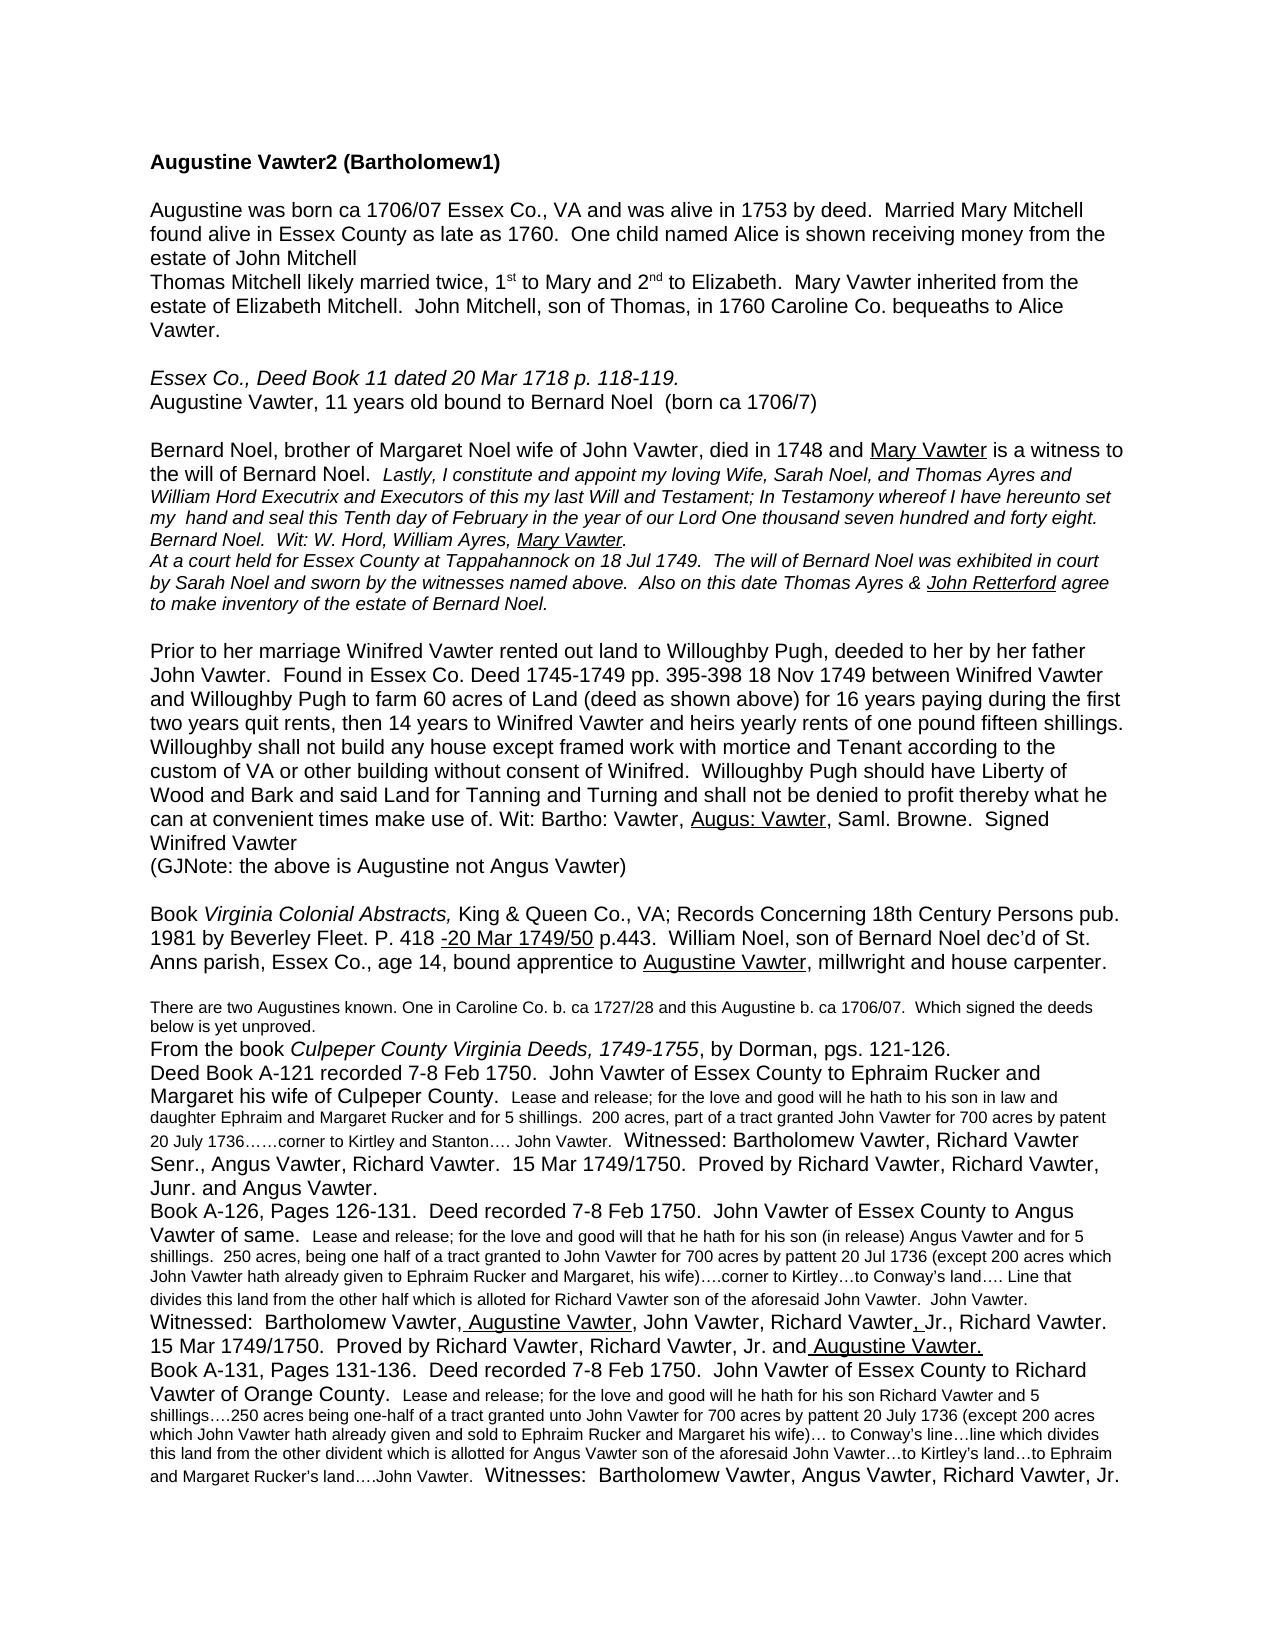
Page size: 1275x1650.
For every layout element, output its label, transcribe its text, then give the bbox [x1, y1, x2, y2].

text From the book Deeds, 1749-1755, by Dorman, pgs. 121-126. [150, 1036, 1125, 1060]
text Thomas Mitchell likely married twice, 1st to Mary and 2nd to Elizabeth. Mary Vawter inherited from the estate of Elizabeth Mitchell. John Mitchell, son of Thomas, in 1760 Caroline Co. bequeaths to Alice Vawter. [150, 270, 1125, 342]
text Book A-126, Pages 126-131. Deed recorded 7-8 Feb 1750. John Vawter of to Angus Vawter of same. Lease and release; for the love and good will that he hath for his son (in release) Angus Vawter and for 5 shillings. 250 acres, being one half of a tract granted to John Vawter for 700 acres by pattent 20 Jul 1736 (except 200 acres which John Vawter hath already given to Ephraim Rucker and Margaret, his wife)….corner to Kirtley…to Conway’s land…. Line that divides this land from the other half which is alloted for Richard Vawter son of the aforesaid John Vawter. John Vawter. Witnessed: Bartholomew Vawter, Augustine Vawter, John Vawter, Richard Vawter, Jr., Richard Vawter. 15 Mar 1749/1750. Proved by Richard Vawter, Richard Vawter, Jr. and Augustine Vawter. [150, 1199, 1125, 1357]
text Bernard Noel, brother of Margaret Noel wife of John Vawter, died in 1748 and Mary Vawter is a witness to the will of Bernard Noel. Lastly, I constitute and appoint my loving Wife, Sarah Noel, and Thomas Ayres and William Hord Executrix and Executors of this my last Will and Testament; In Testamony whereof I have hereunto set my hand and seal this Tenth day of February in the year of our Lord One thousand seven hundred and forty eight. Bernard Noel. Wit: W. Hord, William Ayres, Mary Vawter. [150, 437, 1125, 550]
text Deed Book A-121 recorded 7-8 Feb 1750. John Vawter of to Ephraim Rucker and Margaret his wife of . Lease and release; for the love and good will he hath to his son in law and daughter Ephraim and Margaret Rucker and for 5 shillings. 200 acres, part of a tract granted John Vawter for 700 acres by patent 20 July 1736……corner to Kirtley and …. John Vawter. Witnessed: Bartholomew Vawter, Richard Vawter Senr., Angus Vawter, Richard Vawter. 15 Mar 1749/1750. Proved by Richard Vawter, Richard Vawter, Junr. and Angus Vawter. [150, 1060, 1125, 1199]
text Prior to her marriage Winifred Vawter rented out land to Willoughby Pugh, deeded to her by her father John Vawter. Found in Essex Co. Deed 1745-1749 pp. 395-398 18 Nov 1749 between Winifred Vawter and Willoughby Pugh to farm 60 acres of Land (deed as shown above) for 16 years paying during the first two years quit rents, then 14 years to Winifred Vawter and heirs yearly rents of one pound fifteen shillings. shall not build any house except framed work with mortice and Tenant according to the custom of VA or other building without consent of Winifred. Willoughby Pugh should have Liberty of Wood and Bark and said Land for Tanning and Turning and shall not be denied to profit thereby what he can at convenient times make use of. Wit: Bartho: Vawter, Augus: Vawter, Saml. Browne. Signed Winifred Vawter [150, 639, 1125, 854]
text Augustine Vawter2 (Bartholomew1) [150, 150, 1125, 174]
text Augustine Vawter, 11 years old bound to Bernard Noel (born ca 1706/7) [150, 389, 1125, 413]
text Book Virginia Colonial Abstracts, King & Queen , VA; Records Concerning 18th Century Persons pub. 1981 by Beverley Fleet. P. 418 -20 Mar 1749/50 p.443. William Noel, son of Bernard Noel dec’d of St. Anns parish, Essex Co., age 14, bound apprentice to Augustine Vawter, millwright and house carpenter. [150, 902, 1125, 974]
text At a court held for at Tappahannock on 18 Jul 1749. The will of Bernard Noel was exhibited in court by Sarah Noel and sworn by the witnesses named above. Also on this date Thomas Ayres & John Retterford agree to make inventory of the estate of Bernard Noel. [150, 550, 1125, 615]
text (GJNote: the above is Augustine not Angus Vawter) [150, 854, 1125, 878]
text Essex Co., Deed Book 11 dated 20 Mar 1718 p. 118-119. [150, 366, 1125, 389]
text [150, 1357, 1125, 1487]
text There are two Augustines known. One in Caroline Co. b. ca 1727/28 and this Augustine b. ca 1706/07. Which signed the deeds below is yet unproved. [150, 998, 1125, 1036]
text Augustine was born ca 1706/07 Essex Co., VA and was alive in 1753 by deed. Married Mary Mitchell found alive in as late as 1760. One child named Alice is shown receiving money from the estate of John Mitchell [150, 198, 1125, 270]
